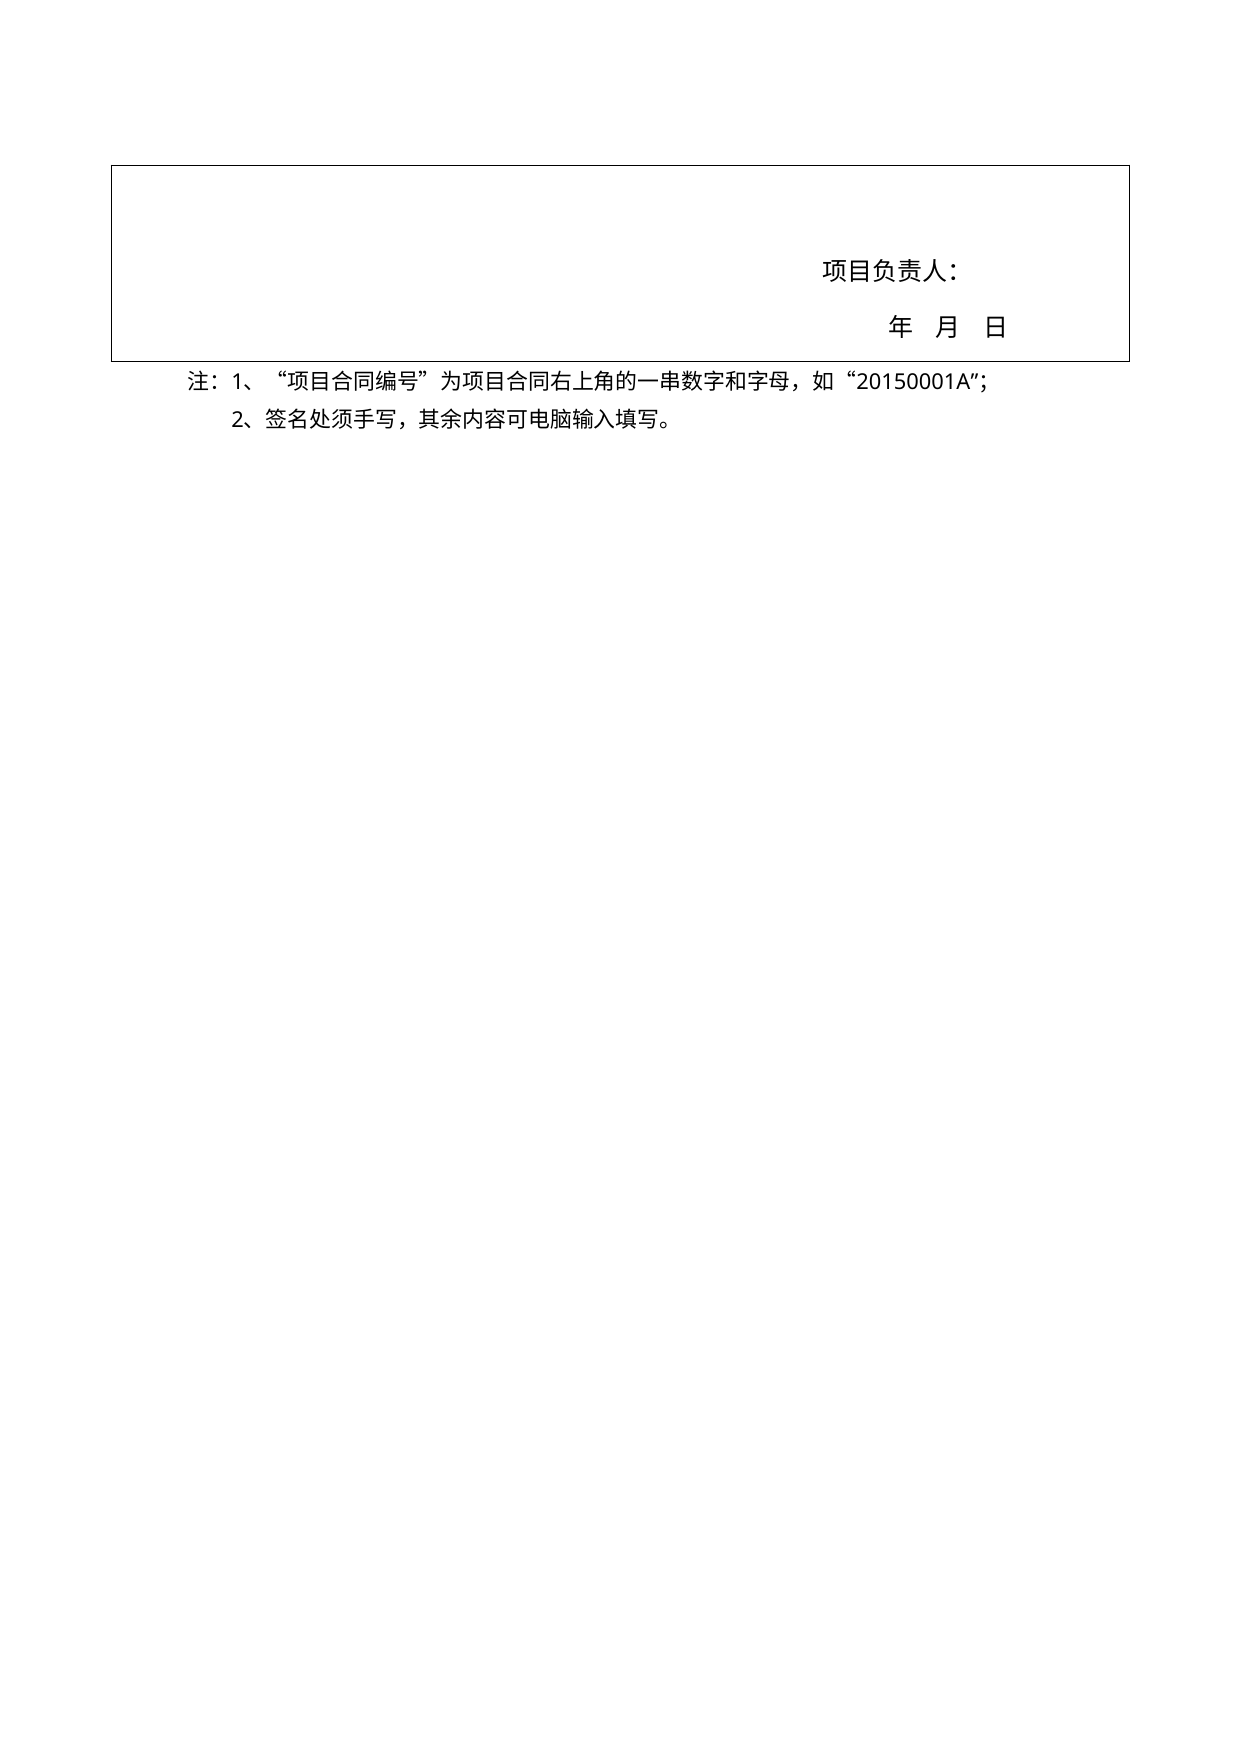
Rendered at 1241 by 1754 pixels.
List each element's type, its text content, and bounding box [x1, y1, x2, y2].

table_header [112, 166, 1129, 361]
text 注：1、“项目合同编号”为项目合同右上角的一串数字和字母，如“20150001A”； [187, 362, 1053, 399]
text 2、签名处须手写，其余内容可电脑输入填写。 [187, 399, 1053, 437]
